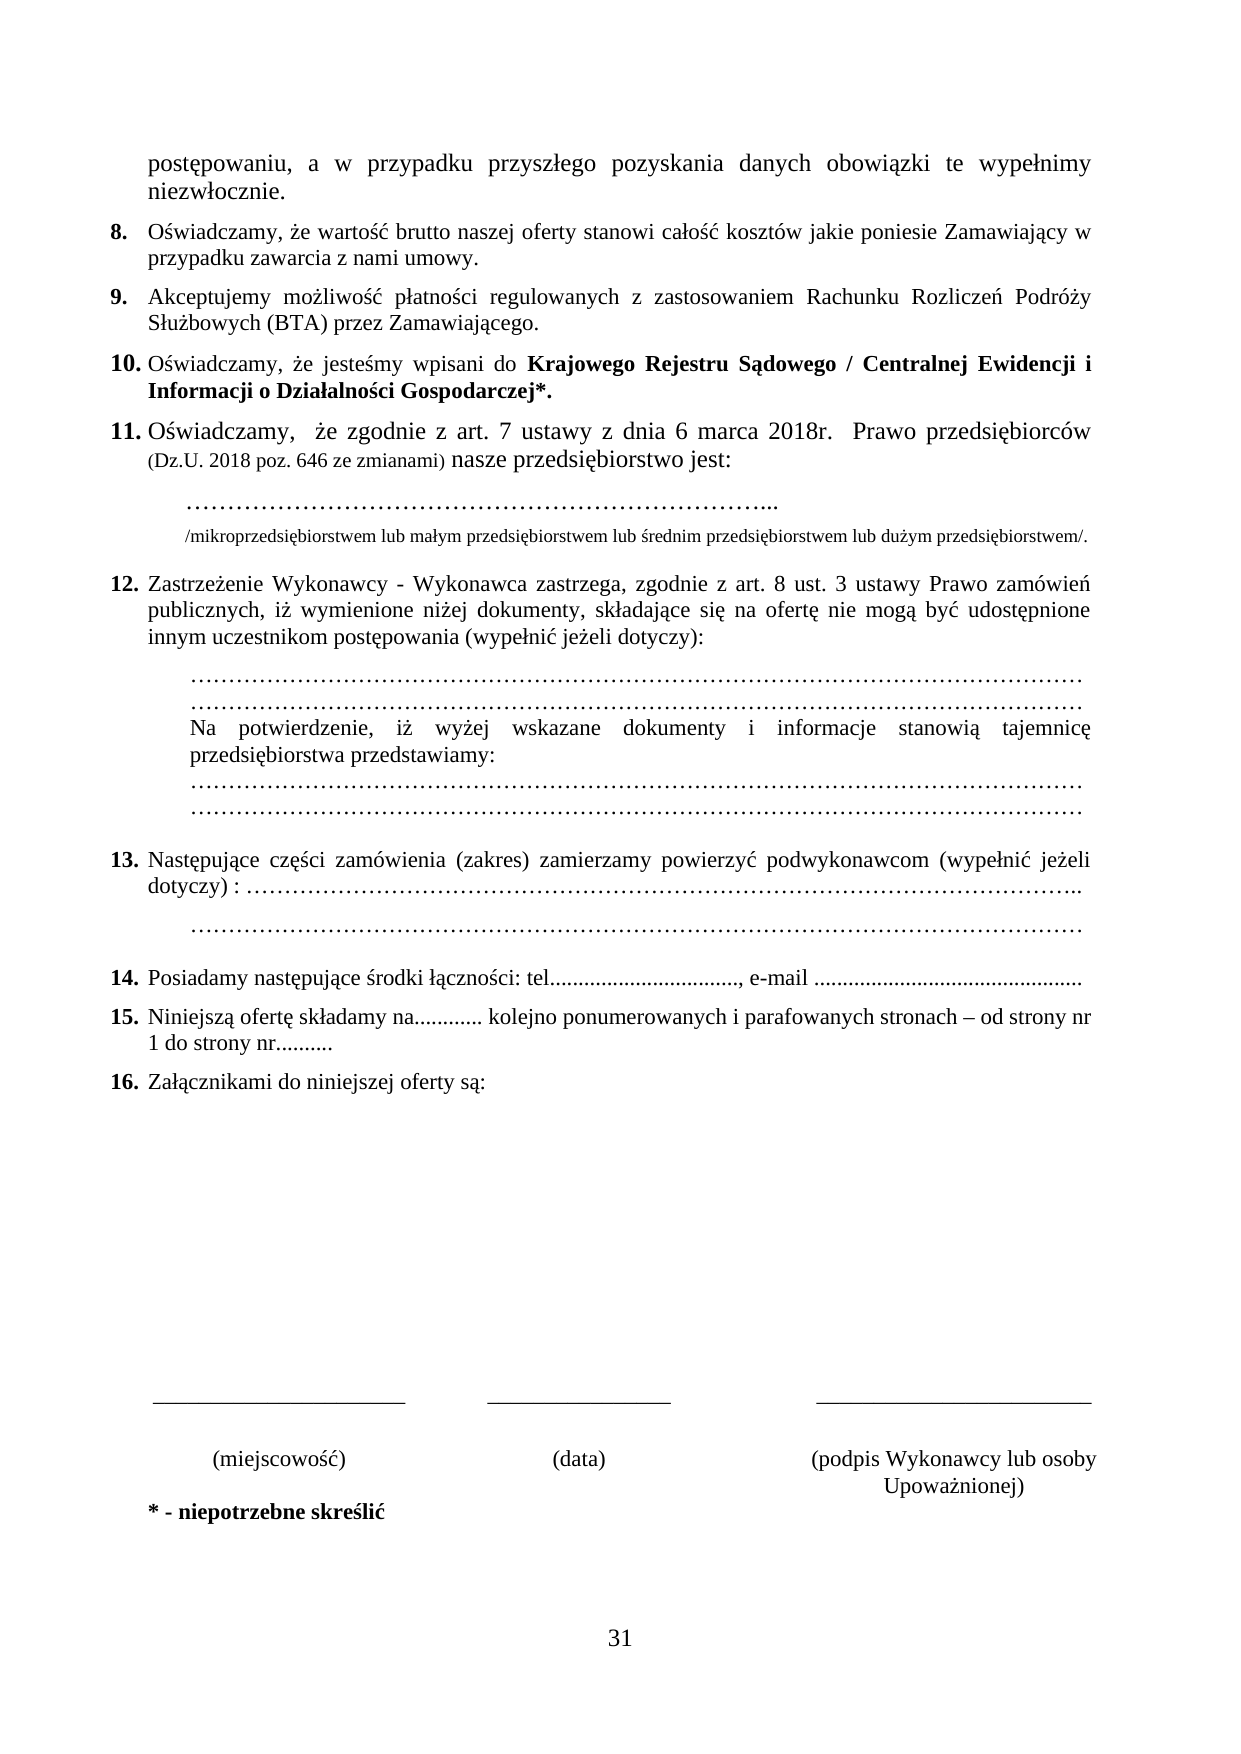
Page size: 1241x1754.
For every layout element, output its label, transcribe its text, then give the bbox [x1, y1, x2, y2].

list Następujące części zamówienia (zakres) zamierzamy powierzyć podwykonawcom (wypełnić jeżeli dotyczy) : ……………………………………………………………………………………………….. [110, 846, 1092, 899]
text ……………………………………………………………………………………………………………………………………………………………………………………………………………… [189, 662, 1092, 714]
list Akceptujemy możliwość płatności regulowanych z zastosowaniem Rachunku Rozliczeń Podróży Służbowych (BTA) przez Zamawiającego. [110, 283, 1092, 336]
list Oświadczamy, że wartość brutto naszej oferty stanowi całość kosztów jakie poniesie Zamawiający w przypadku zawarcia z nami umowy. [110, 218, 1092, 270]
list Oświadczamy, że zgodnie z art. 7 ustawy z dnia 6 marca 2018r. Prawo przedsiębiorców (Dz.U. 2018 poz. 646 ze zmianami) nasze przedsiębiorstwo jest: [110, 416, 1092, 473]
list Zastrzeżenie Wykonawcy - Wykonawca zastrzega, zgodnie z art. 8 ust. 3 ustawy Prawo zamówień publicznych, iż wymienione niżej dokumenty, składające się na ofertę nie mogą być udostępnione innym uczestnikom postępowania (wypełnić jeżeli dotyczy): [110, 570, 1092, 649]
subtitle ……………………………………………………………... /mikroprzedsiębiorstwem lub małym przedsiębiorstwem lub średnim przedsiębiorstwem lub dużym przedsiębiorstwem/. [185, 486, 1092, 547]
list Oświadczamy, że jesteśmy wpisani do Krajowego Rejestru Sądowego / Centralnej Ewidencji i Informacji o Działalności Gospodarczej*. [110, 348, 1092, 403]
text Upoważnionej) [185, 1472, 1092, 1498]
text ……………………………………………………………………………………………………… [189, 911, 1092, 938]
text ______________________ ________________ ________________________ [148, 1380, 1092, 1407]
list Załącznikami do niniejszej oferty są: [110, 1068, 1092, 1094]
text ……………………………………………………………………………………………………………………………………………………………………………………………………………… [189, 767, 1092, 820]
text * - niepotrzebne skreślić [148, 1498, 1092, 1524]
list Posiadamy następujące środki łączności: tel................................., e-mail ............................................... [110, 964, 1092, 990]
text (miejscowość) (data) (podpis Wykonawcy lub osoby [148, 1445, 1092, 1472]
text Na potwierdzenie, iż wyżej wskazane dokumenty i informacje stanowią tajemnicę przedsiębiorstwa przedstawiamy: [189, 714, 1092, 767]
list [110, 148, 1092, 205]
list Niniejszą ofertę składamy na............ kolejno ponumerowanych i parafowanych stronach – od strony nr 1 do strony nr.......... [110, 1003, 1092, 1056]
